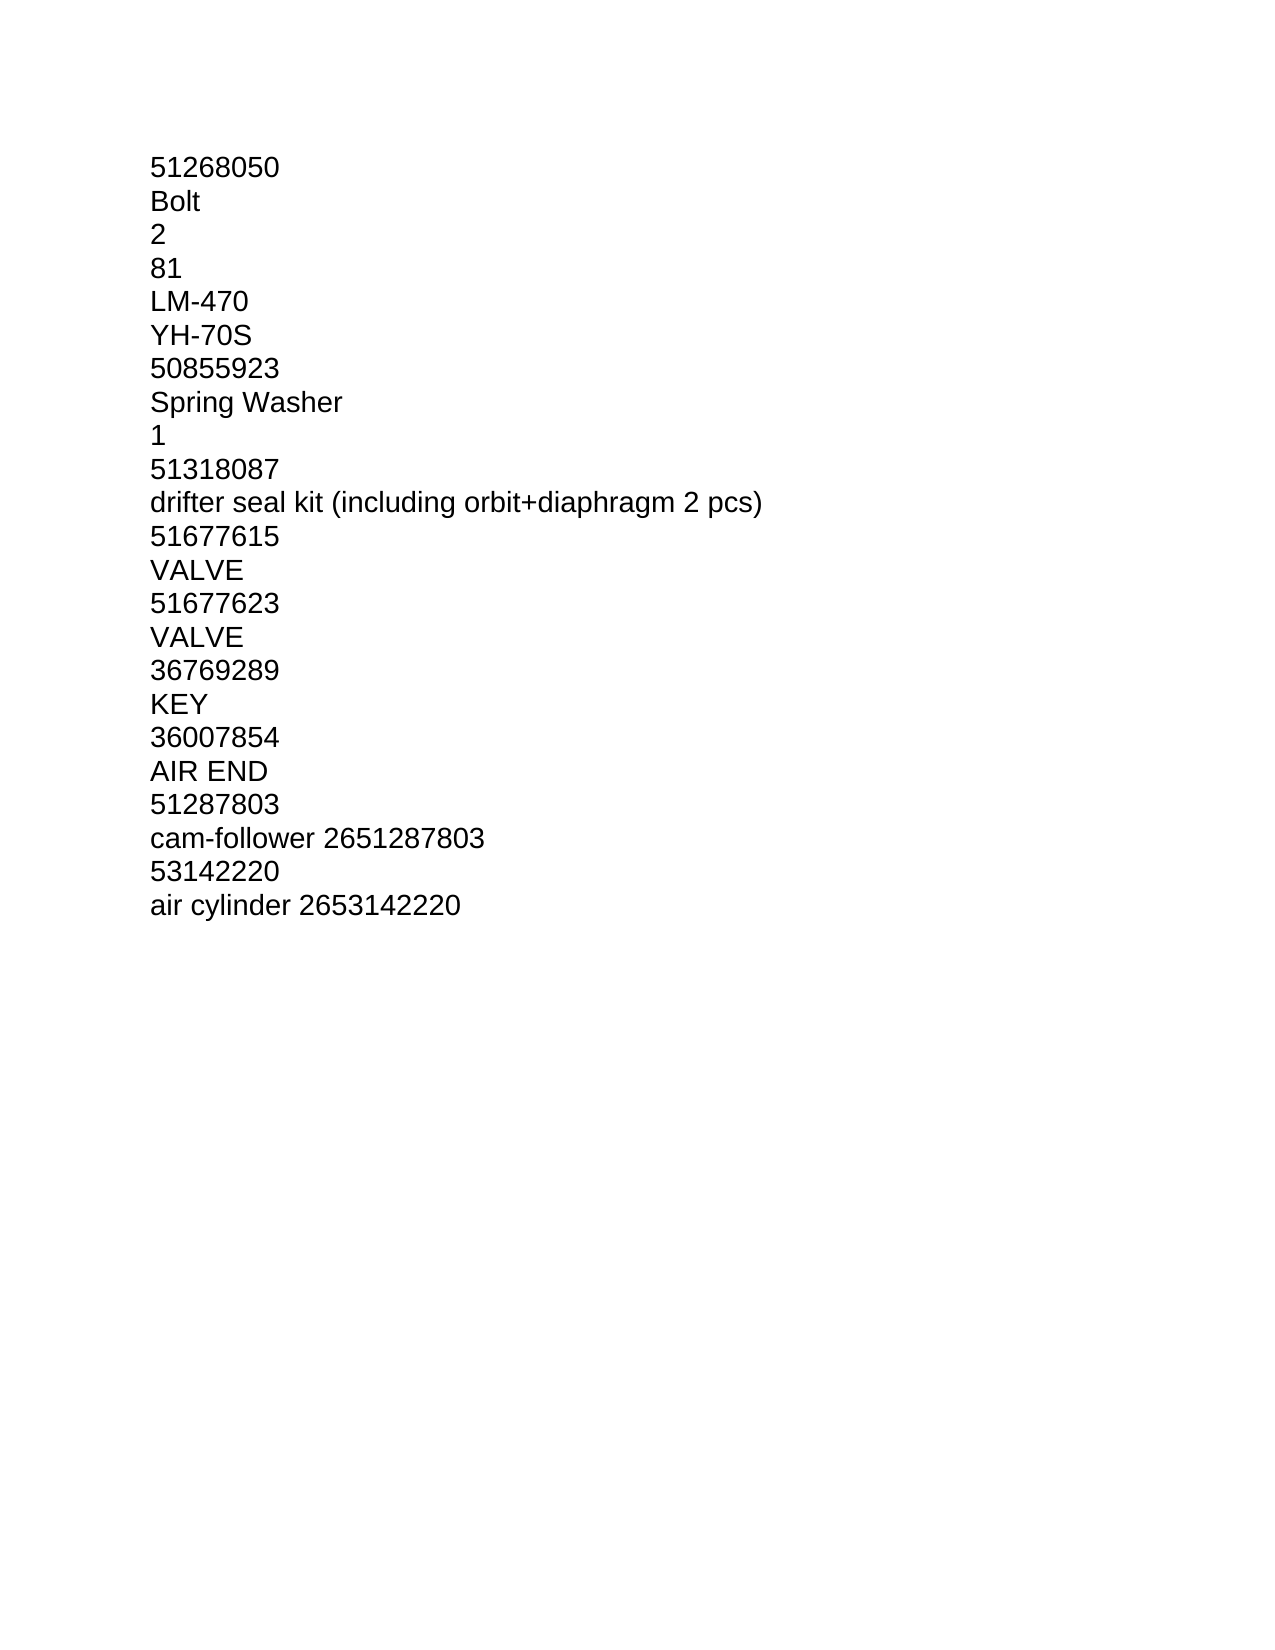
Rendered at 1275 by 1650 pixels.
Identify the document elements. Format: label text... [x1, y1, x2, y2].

text 50855923 [150, 351, 1125, 385]
text 51677615 [150, 519, 1125, 552]
text cam-follower 2651287803 [150, 821, 1125, 854]
text 51287803 [150, 787, 1125, 821]
text KEY [150, 687, 1125, 720]
text 36007854 [150, 720, 1125, 754]
text LM-470 [150, 284, 1125, 318]
text Spring Washer [150, 385, 1125, 418]
text 81 [150, 251, 1125, 284]
text YH-70S [150, 318, 1125, 351]
text VALVE [150, 619, 1125, 653]
text 51318087 [150, 452, 1125, 485]
text Bolt [150, 183, 1125, 217]
text 2 [150, 217, 1125, 251]
text air cylinder 2653142220 [150, 888, 1125, 921]
text 1 [150, 418, 1125, 452]
text 51268050 [150, 150, 1125, 183]
text 53142220 [150, 854, 1125, 888]
text VALVE [150, 552, 1125, 586]
text AIR END [150, 754, 1125, 787]
text 36769289 [150, 653, 1125, 687]
text drifter seal kit (including orbit+diaphragm 2 pcs) [150, 485, 1125, 519]
text 51677623 [150, 586, 1125, 619]
